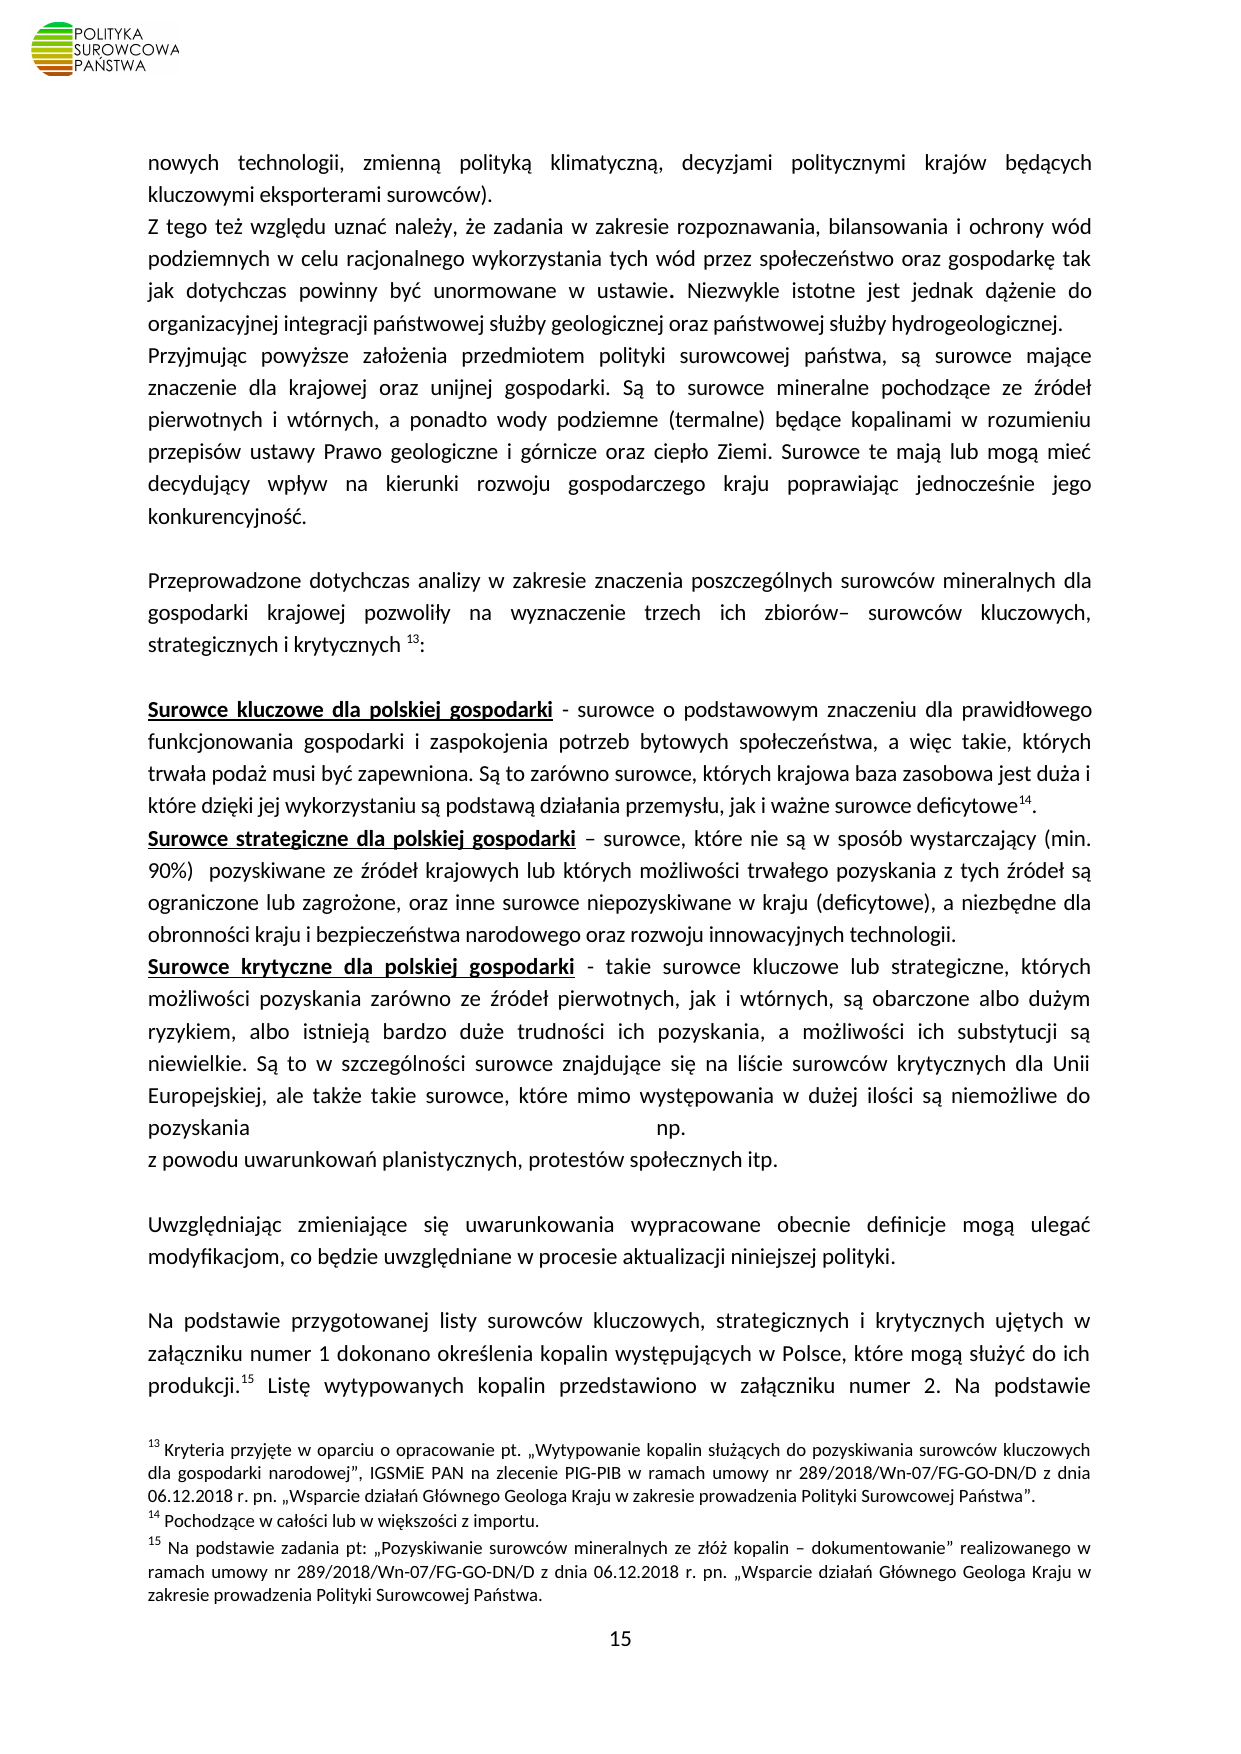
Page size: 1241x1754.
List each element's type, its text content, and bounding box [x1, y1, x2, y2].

text Z tego też względu uznać należy, że zadania w zakresie rozpoznawania, bilansowania i ochrony wód podziemnych w celu racjonalnego wykorzystania tych wód przez społeczeństwo oraz gospodarkę tak jak dotychczas powinny być unormowane w ustawie. Niezwykle istotne jest jednak dążenie do organizacyjnej integracji państwowej służby geologicznej oraz państwowej służby hydrogeologicznej. [148, 212, 1092, 337]
text Surowce krytyczne dla polskiej gospodarki - takie surowce kluczowe lub strategiczne, których możliwości pozyskania zarówno ze źródeł pierwotnych, jak i wtórnych, są obarczone albo dużym ryzykiem, albo istnieją bardzo duże trudności ich pozyskania, a możliwości ich substytucji są niewielkie. Są to w szczególności surowce znajdujące się na liście surowców krytycznych dla Unii Europejskiej, ale także takie surowce, które mimo występowania w dużej ilości są niemożliwe do pozyskania np. z powodu uwarunkowań planistycznych, protestów społecznych itp. [148, 952, 1092, 1173]
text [148, 1306, 1092, 1399]
text Surowce strategiczne dla polskiej gospodarki – surowce, które nie są w sposób wystarczający (min. 90%) pozyskiwane ze źródeł krajowych lub których możliwości trwałego pozyskania z tych źródeł są ograniczone lub zagrożone, oraz inne surowce niepozyskiwane w kraju (deficytowe), a niezbędne dla obronności kraju i bezpieczeństwa narodowego oraz rozwoju innowacyjnych technologii. [148, 824, 1092, 948]
text Uwzględniając zmieniające się uwarunkowania wypracowane obecnie definicje mogą ulegać modyfikacjom, co będzie uwzględniane w procesie aktualizacji niniejszej polityki. [148, 1210, 1092, 1270]
text Przyjmując powyższe założenia przedmiotem polityki surowcowej państwa, są surowce mające znaczenie dla krajowej oraz unijnej gospodarki. Są to surowce mineralne pochodzące ze źródeł pierwotnych i wtórnych, a ponadto wody podziemne (termalne) będące kopalinami w rozumieniu przepisów ustawy Prawo geologiczne i górnicze oraz ciepło Ziemi. Surowce te mają lub mogą mieć decydujący wpływ na kierunki rozwoju gospodarczego kraju poprawiając jednocześnie jego konkurencyjność. [148, 341, 1092, 530]
text Surowce kluczowe dla polskiej gospodarki - surowce o podstawowym znaczeniu dla prawidłowego funkcjonowania gospodarki i zaspokojenia potrzeb bytowych społeczeństwa, a więc takie, których trwała podaż musi być zapewniona. Są to zarówno surowce, których krajowa baza zasobowa jest duża i które dzięki jej wykorzystaniu są podstawą działania przemysłu, jak i ważne surowce deficytowe. [148, 695, 1092, 819]
picture [28, 22, 179, 76]
text Przeprowadzone dotychczas analizy w zakresie znaczenia poszczególnych surowców mineralnych dla gospodarki krajowej pozwoliły na wyznaczenie trzech ich zbiorów– surowców kluczowych, strategicznych i krytycznych : [148, 566, 1092, 658]
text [148, 148, 1092, 208]
